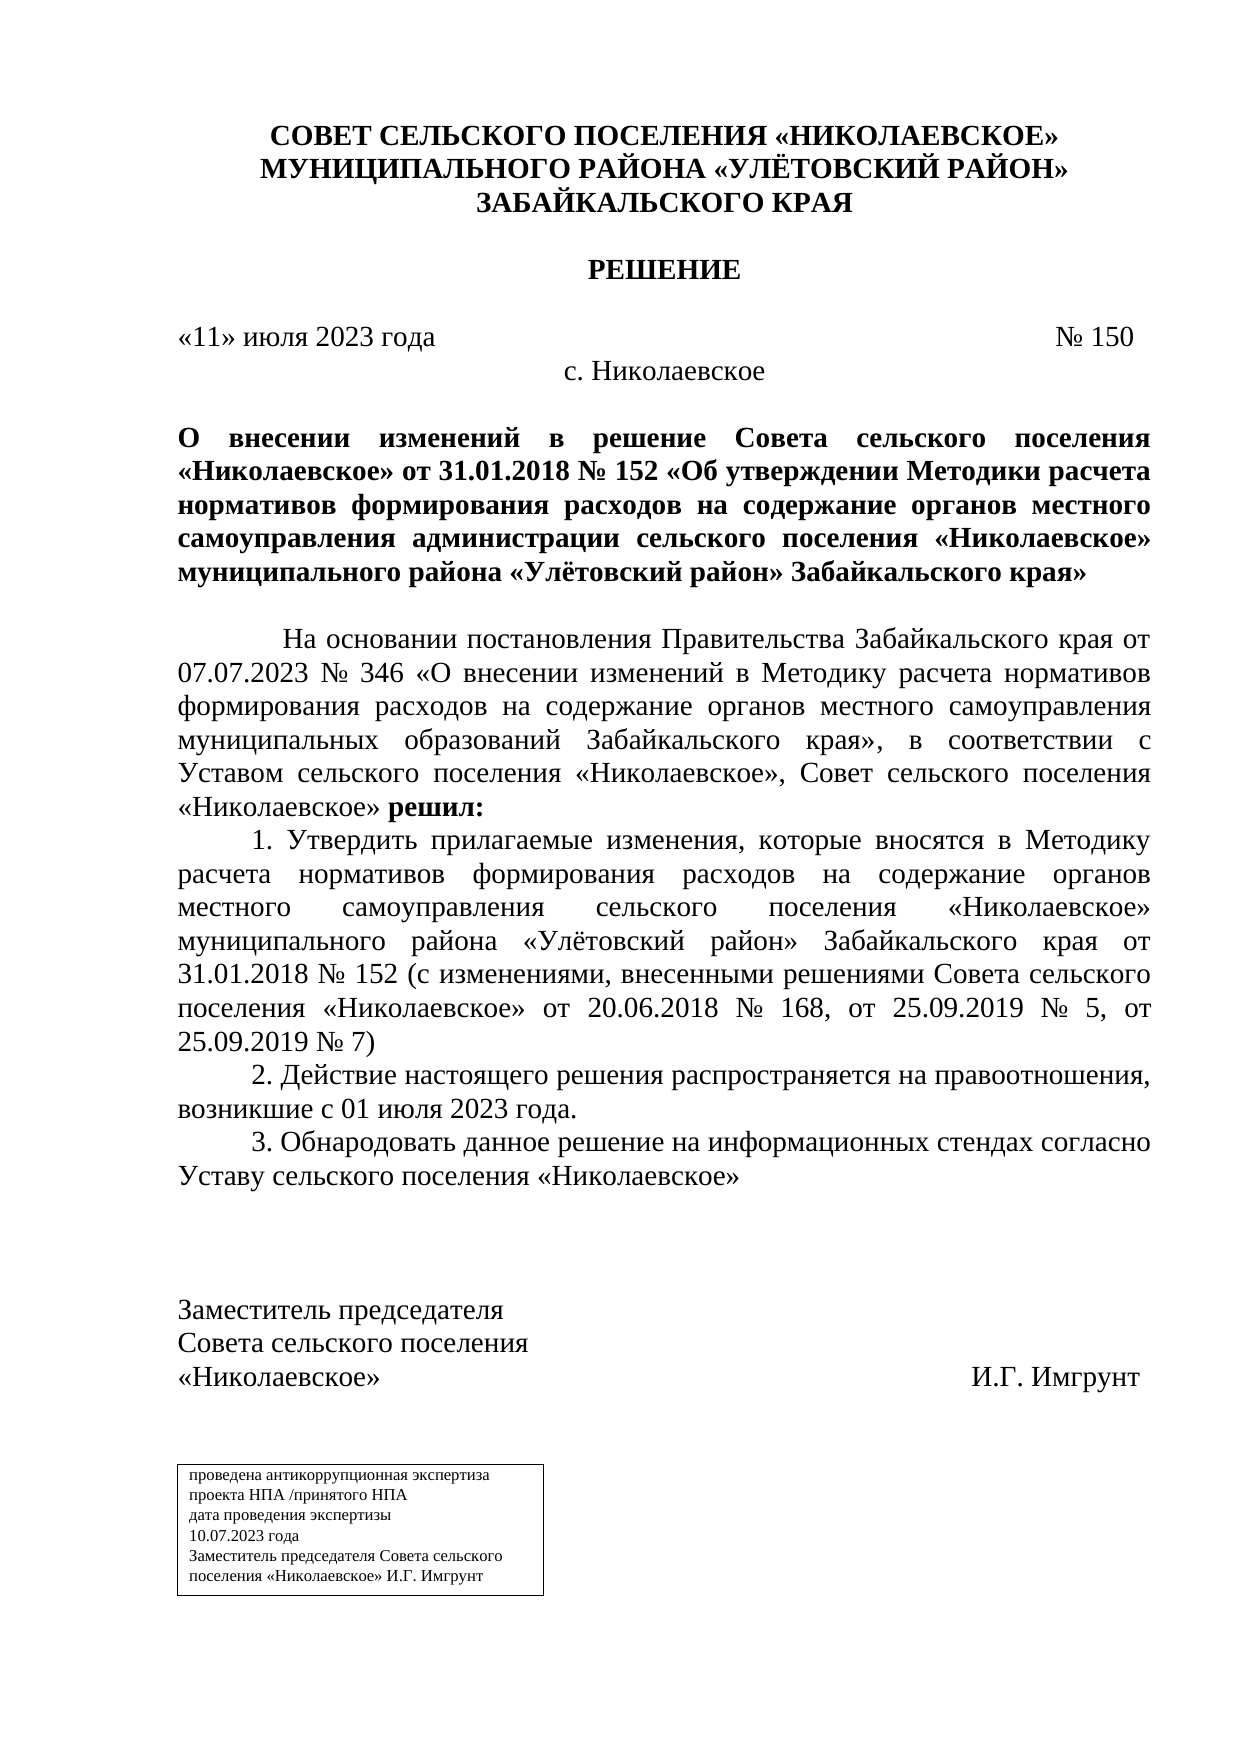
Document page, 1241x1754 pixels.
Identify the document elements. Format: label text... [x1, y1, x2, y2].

text 2. Действие настоящего решения распространяется на правоотношения, возникшие с 01 июля 2023 года. [177, 1057, 1152, 1124]
text На основании постановления Правительства Забайкальского края от 07.07.2023 № 346 «О внесении изменений в Методику расчета нормативов формирования расходов на содержание органов местного самоуправления муниципальных образований Забайкальского края», в соответствии с Уставом сельского поселения «Николаевское», Совет сельского поселения «Николаевское» решил: [177, 621, 1152, 822]
text О внесении изменений в решение Совета сельского поселения «Николаевское» от 31.01.2018 № 152 «Об утверждении Методики расчета нормативов формирования расходов на содержание органов местного самоуправления администрации сельского поселения «Николаевское» муниципального района «Улётовский район» Забайкальского края» [177, 420, 1152, 588]
text «11» июля 2023 года № 150 [177, 319, 1152, 353]
table_header СОВЕТ СЕЛЬСКОГО ПОСЕЛЕНИЯ «НИКОЛАЕВСКОЕ» МУНИЦИПАЛЬНОГО РАЙОНА «УЛЁТОВСКИЙ РАЙОН» ЗАБАЙКАЛЬСКОГО КРАЯ РЕШЕНИЕ [177, 118, 1152, 286]
text «Николаевское» И.Г. Имгрунт [177, 1359, 1152, 1393]
table_header проведена антикоррупционная экспертиза проекта НПА /принятого НПА дата проведения экспертизы 10.07.2023 года Заместитель председателя Совета сельского поселения «Николаевское» И.Г. Имгрунт [178, 1465, 543, 1595]
text Заместитель председателя [177, 1292, 1152, 1326]
text Совета сельского поселения [177, 1326, 1152, 1359]
text с. Николаевское [177, 353, 1152, 386]
text 1. Утвердить прилагаемые изменения, которые вносятся в Методику расчета нормативов формирования расходов на содержание органов местного самоуправления сельского поселения «Николаевское» муниципального района «Улётовский район» Забайкальского края от 31.01.2018 № 152 (с изменениями, внесенными решениями Совета сельского поселения «Николаевское» от 20.06.2018 № 168, от 25.09.2019 № 5, от 25.09.2019 № 7) [177, 822, 1152, 1057]
text 3. Обнародовать данное решение на информационных стендах согласно Уставу сельского поселения «Николаевское» [177, 1124, 1152, 1191]
